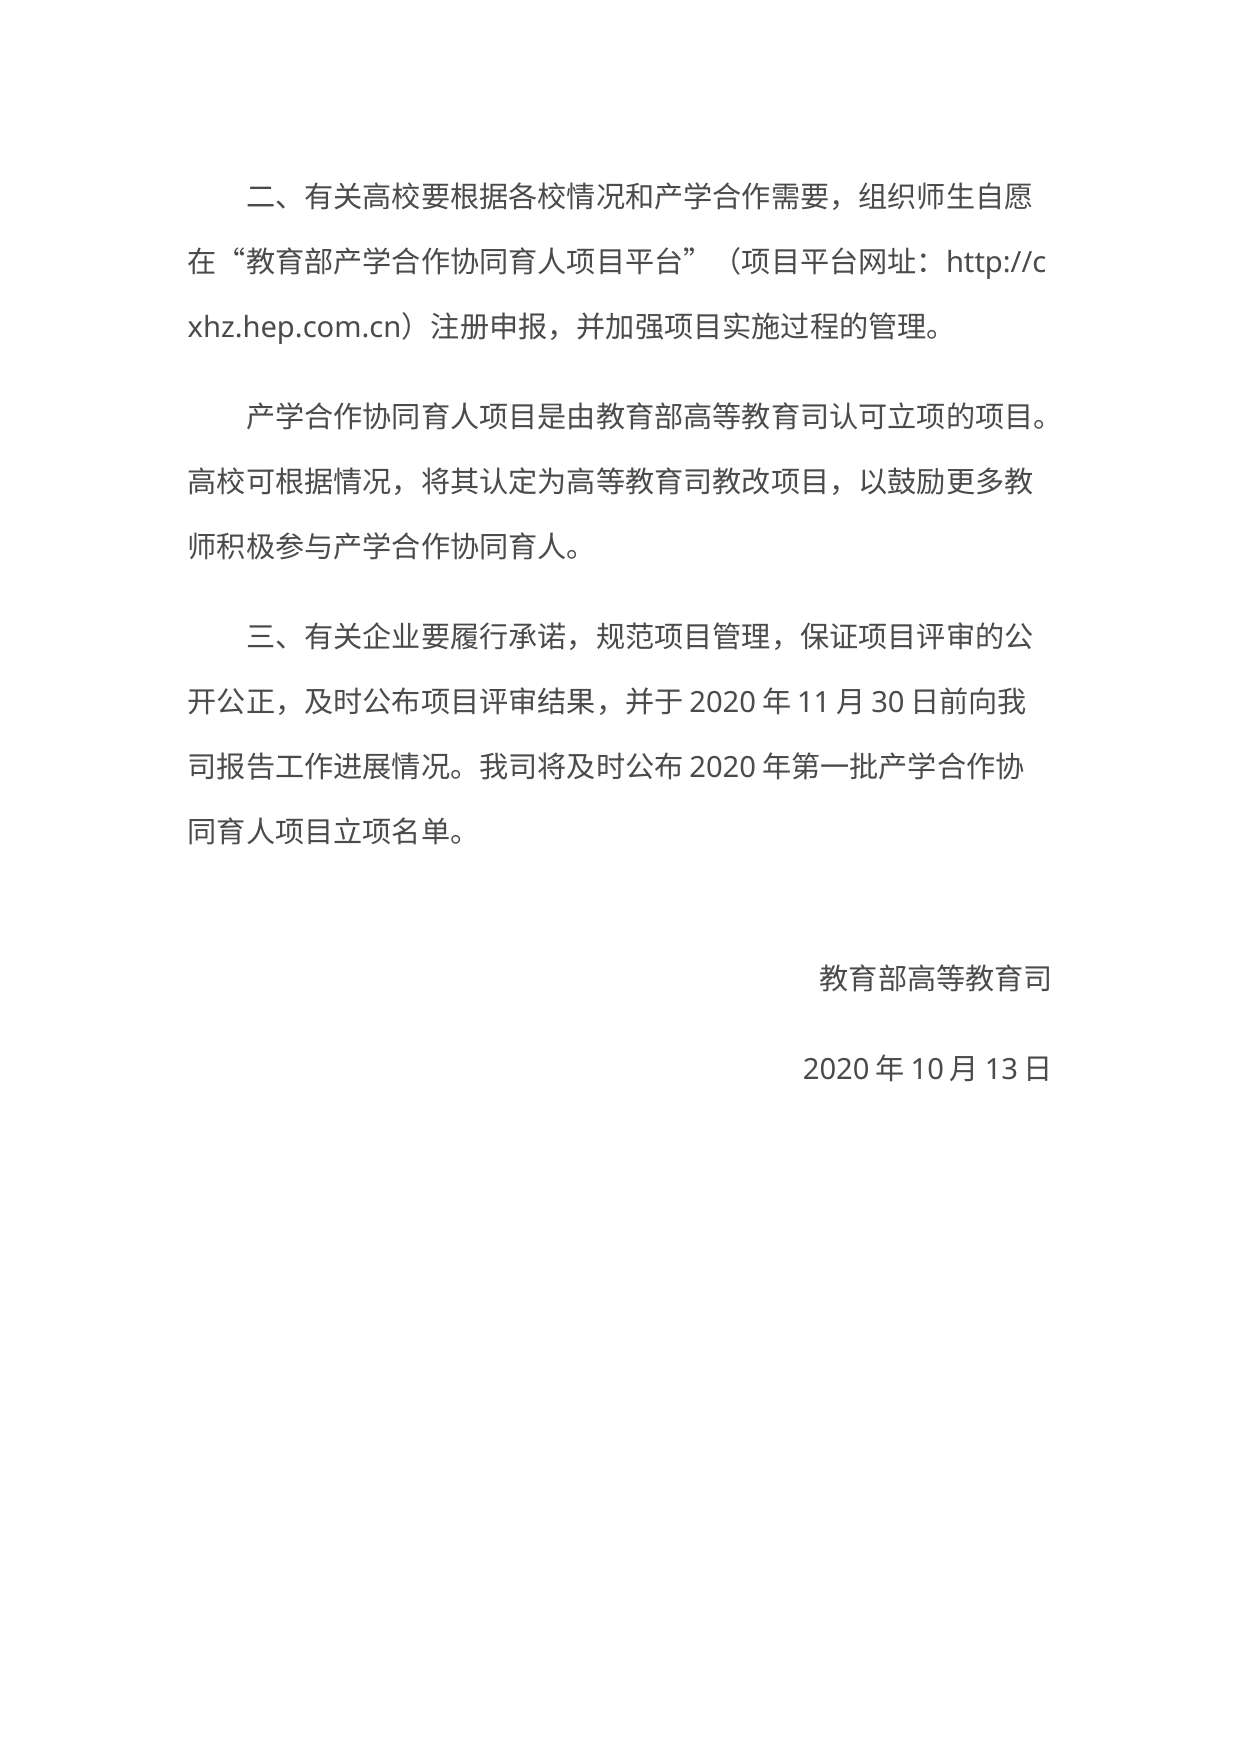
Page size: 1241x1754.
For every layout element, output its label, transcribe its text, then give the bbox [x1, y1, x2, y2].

text 产学合作协同育人项目是由教育部高等教育司认可立项的项目。高校可根据情况，将其认定为高等教育司教改项目，以鼓励更多教师积极参与产学合作协同育人。 [187, 382, 1053, 577]
text 二、有关高校要根据各校情况和产学合作需要，组织师生自愿在“教育部产学合作协同育人项目平台”（项目平台网址：http://cxhz.hep.com.cn）注册申报，并加强项目实施过程的管理。 [187, 162, 1053, 357]
text 三、有关企业要履行承诺，规范项目管理，保证项目评审的公开公正，及时公布项目评审结果，并于2020年11月30日前向我司报告工作进展情况。我司将及时公布2020年第一批产学合作协同育人项目立项名单。 [187, 602, 1053, 862]
text 教育部高等教育司 [187, 944, 1053, 1009]
text 2020年10月13日 [187, 1034, 1053, 1099]
